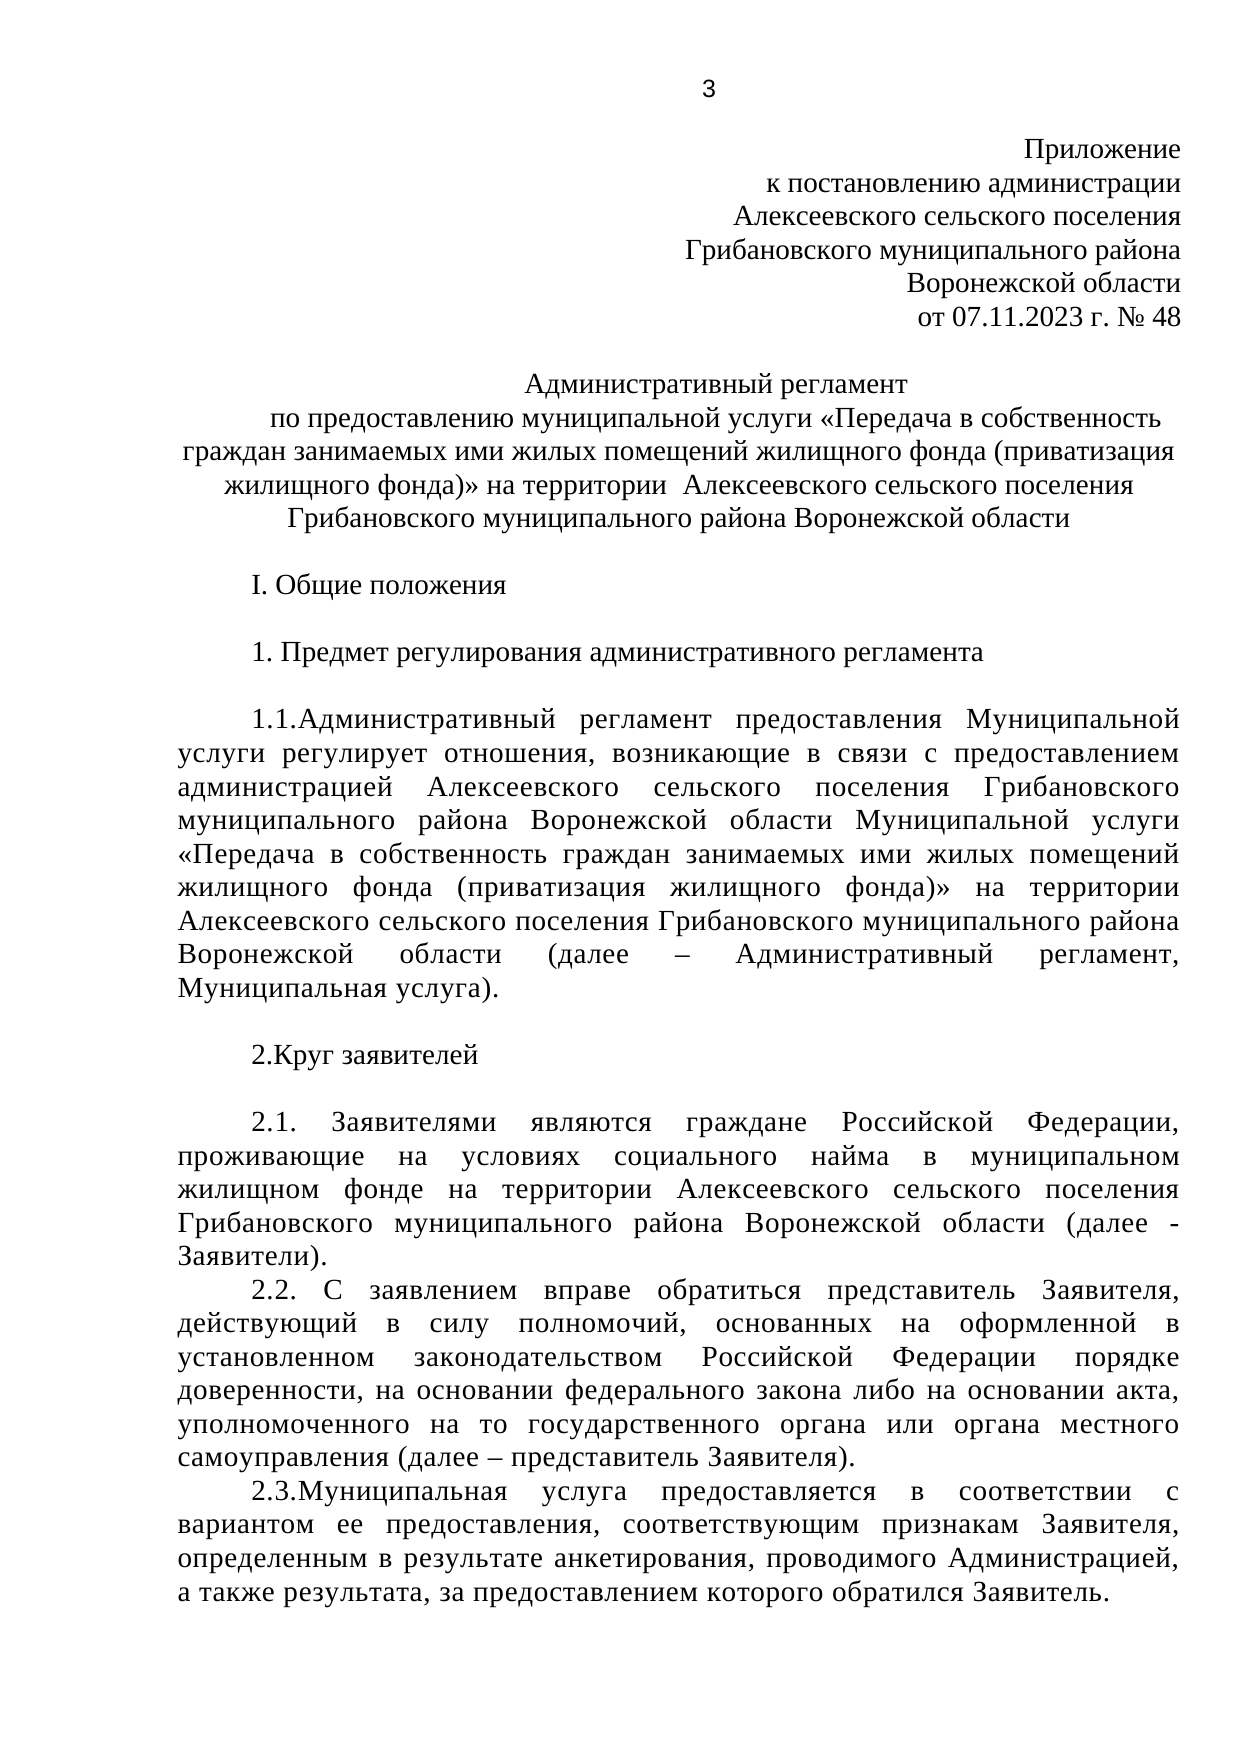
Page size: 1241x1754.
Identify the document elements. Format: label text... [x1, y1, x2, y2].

text Грибановского муниципального района [177, 232, 1181, 266]
text к постановлению администрации [177, 165, 1181, 198]
text от 07.11.2023 г. № 48 [177, 299, 1181, 333]
text 1.1.Административный регламент предоставления Муниципальной услуги регулирует отношения, возникающие в связи с предоставлением администрацией Алексеевского сельского поселения Грибановского муниципального района Воронежской области Муниципальной услуги «Передача в собственность граждан занимаемых ими жилых помещений жилищного фонда (приватизация жилищного фонда)» на территории Алексеевского сельского поселения Грибановского муниципального района Воронежской области (далее – Административный регламент, Муниципальная услуга). [177, 702, 1181, 1003]
text 2.Круг заявителей [177, 1037, 1181, 1071]
text 2.2. С заявлением вправе обратиться представитель Заявителя, действующий в силу полномочий, основанных на оформленной в установленном законодательством Российской Федерации порядке доверенности, на основании федерального закона либо на основании акта, уполномоченного на то государственного органа или органа местного самоуправления (далее – представитель Заявителя). [177, 1272, 1181, 1473]
text 2.3.Муниципальная услуга предоставляется в соответствии с вариантом ее предоставления, соответствующим признакам Заявителя, определенным в результате анкетирования, проводимого Администрацией, а также результата, за предоставлением которого обратился Заявитель. [177, 1473, 1181, 1607]
text Воронежской области [177, 266, 1181, 299]
text Административный регламент [177, 366, 1181, 400]
text Алексеевского сельского поселения [177, 198, 1181, 232]
text 2.1. Заявителями являются граждане Российской Федерации, проживающие на условиях социального найма в муниципальном жилищном фонде на территории Алексеевского сельского поселения Грибановского муниципального района Воронежской области (далее - Заявители). [177, 1104, 1181, 1272]
text 1. Предмет регулирования административного регламента [177, 634, 1181, 668]
text Приложение [177, 131, 1181, 165]
text по предоставлению муниципальной услуги «Передача в собственность граждан занимаемых ими жилых помещений жилищного фонда (приватизация жилищного фонда)» на территории Алексеевского сельского поселения Грибановского муниципального района Воронежской области [177, 400, 1181, 534]
text I. Общие положения [177, 567, 1181, 601]
